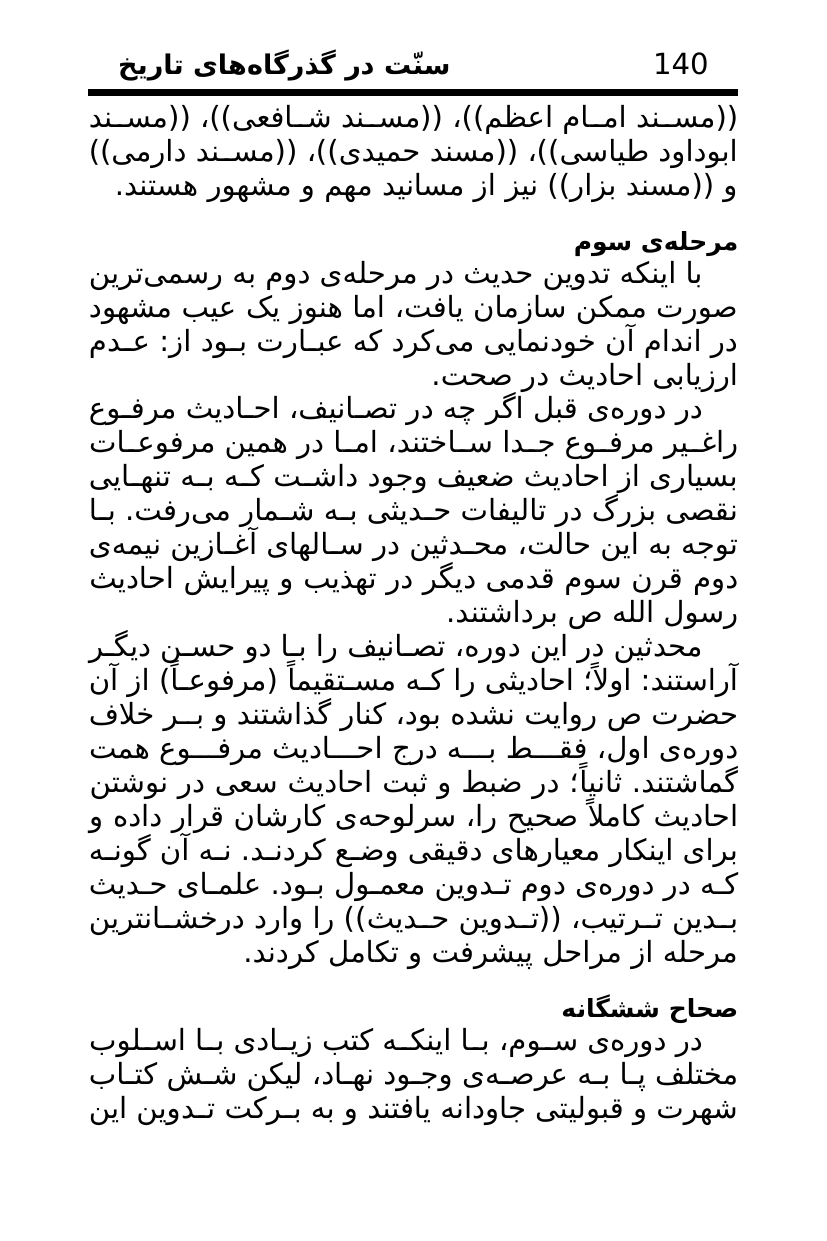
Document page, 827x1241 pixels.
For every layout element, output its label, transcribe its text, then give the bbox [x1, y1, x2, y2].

text در دوره‌ی قبل اگر چه در تصانیف، احادیث مرفوع راغیر مرفوع جدا ساختند، اما در همین مرفوعات بسیاری از احادیث ضعیف وجود داشت که به تنهایی نقصی بزرگ در تالیفات حدیثی به شمار می‌رفت. با توجه به این حالت، محدثین در سالهای آغازین نیمه‌ی دوم قرن سوم قدمی دیگر در تهذیب و پیرایش احادیث رسول الله ص برداشتند. [89, 392, 738, 629]
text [89, 1023, 738, 1125]
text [89, 100, 738, 202]
text صحاح ششگانه [89, 994, 738, 1023]
text محدثین در این دوره، تصانیف را با دو حسن دیگر آراستند: اولاً؛ احادیثی را که مستقیماً (مرفوعاً) از آن حضرت ص روایت نشده بود، کنار گذاشتند و بر خلاف دوره‌ی اول، فقط به درج احادیث مرفوع همت گماشتند. ثانیاً؛ در ضبط و ثبت احادیث سعی در نوشتن احادیث کاملاً صحیح را، سرلوحه‌ی کارشان قرار داده و برای اینکار معیارهای دقیقی وضع کردند. نه آن گونه که در دوره‌ی دوم تدوین معمول بود. علمای حدیث بدین ترتیب، ((تدوین حدیث)) را وارد درخشانترین مرحله از مراحل پیشرفت و تکامل کردند. [89, 629, 738, 969]
text مرحله‌ی سوم [89, 227, 738, 256]
text با اینکه تدوین حدیث در مرحله‌ی دوم به رسمی‌ترین صورت ممکن سازمان یافت، اما هنوز یک عیب مشهود در اندام آن خودنمایی می‌کرد که عبارت بود از: عدم ارزیابی احادیث در صحت. [89, 256, 738, 392]
